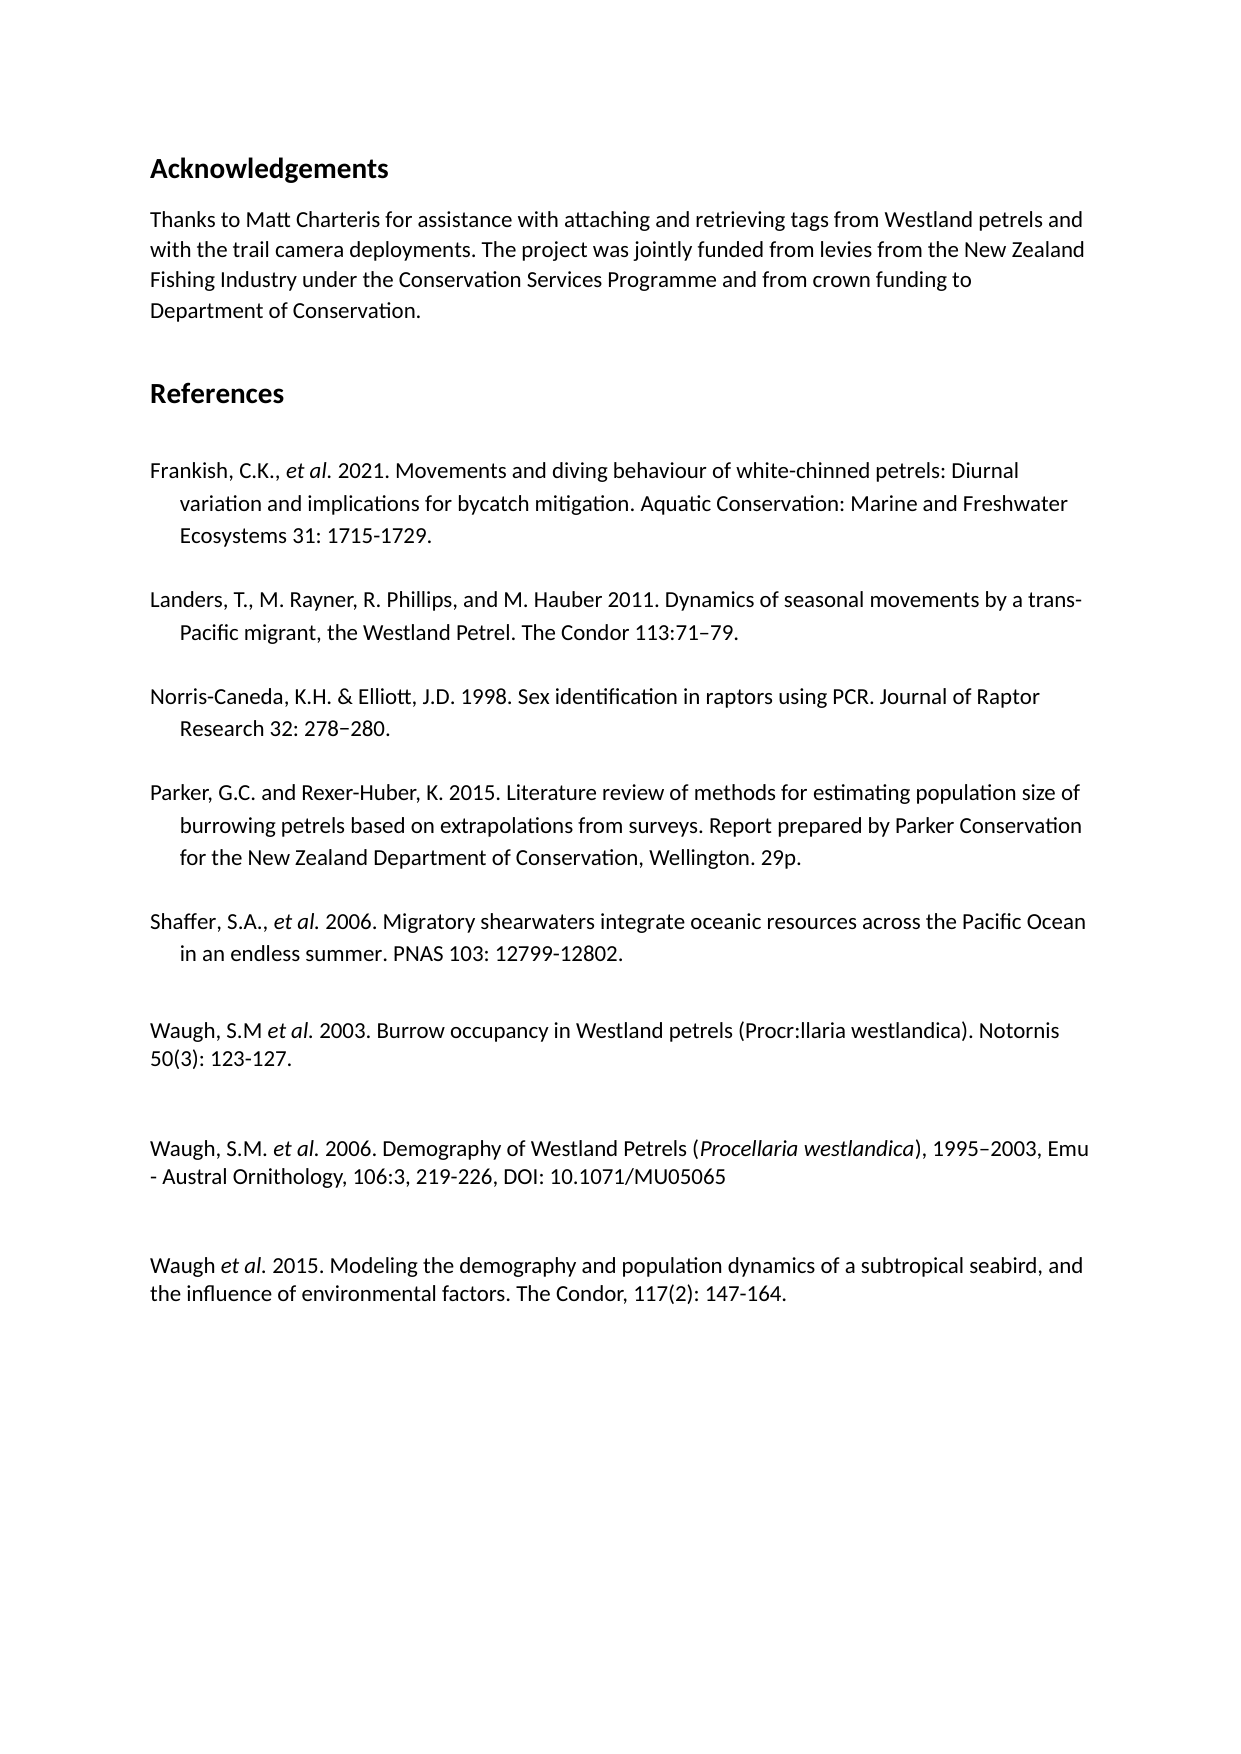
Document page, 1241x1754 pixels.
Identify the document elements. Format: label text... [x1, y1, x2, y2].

text Waugh, S.M et al. 2003. Burrow occupancy in Westland petrels (Procr:llaria westlandica). Notornis 50(3): 123-127. [150, 1016, 1090, 1072]
text Thanks to Matt Charteris for assistance with attaching and retrieving tags from Westland petrels and with the trail camera deployments. The project was jointly funded from levies from the New Zealand Fishing Industry under the Conservation Services Programme and from crown funding to Department of Conservation. [150, 205, 1090, 324]
text Landers, T., M. Rayner, R. Phillips, and M. Hauber 2011. Dynamics of seasonal movements by a trans-Pacific migrant, the Westland Petrel. The Condor 113:71–79. [150, 585, 1090, 646]
text Norris-Caneda, K.H. & Elliott, J.D. 1998. Sex identification in raptors using PCR. Journal of Raptor Research 32: 278−280. [150, 682, 1090, 742]
text Frankish, C.K., et al. 2021. Movements and diving behaviour of white-chinned petrels: Diurnal variation and implications for bycatch mitigation. Aquatic Conservation: Marine and Freshwater Ecosystems 31: 1715-1729. [150, 457, 1090, 549]
text References [150, 375, 1090, 410]
text Parker, G.C. and Rexer-Huber, K. 2015. Literature review of methods for estimating population size of burrowing petrels based on extrapolations from surveys. Report prepared by Parker Conservation for the New Zealand Department of Conservation, Wellington. 29p. [150, 778, 1090, 871]
text Shaffer, S.A., et al. 2006. Migratory shearwaters integrate oceanic resources across the Pacific Ocean in an endless summer. PNAS 103: 12799-12802. [150, 907, 1090, 967]
text Waugh et al. 2015. Modeling the demography and population dynamics of a subtropical seabird, and the influence of environmental factors. The Condor, 117(2): 147-164. [150, 1251, 1090, 1307]
text Waugh, S.M. et al. 2006. Demography of Westland Petrels (Procellaria westlandica), 1995–2003, Emu - Austral Ornithology, 106:3, 219-226, DOI: 10.1071/MU05065 [150, 1134, 1090, 1190]
text Acknowledgements [150, 150, 1090, 186]
